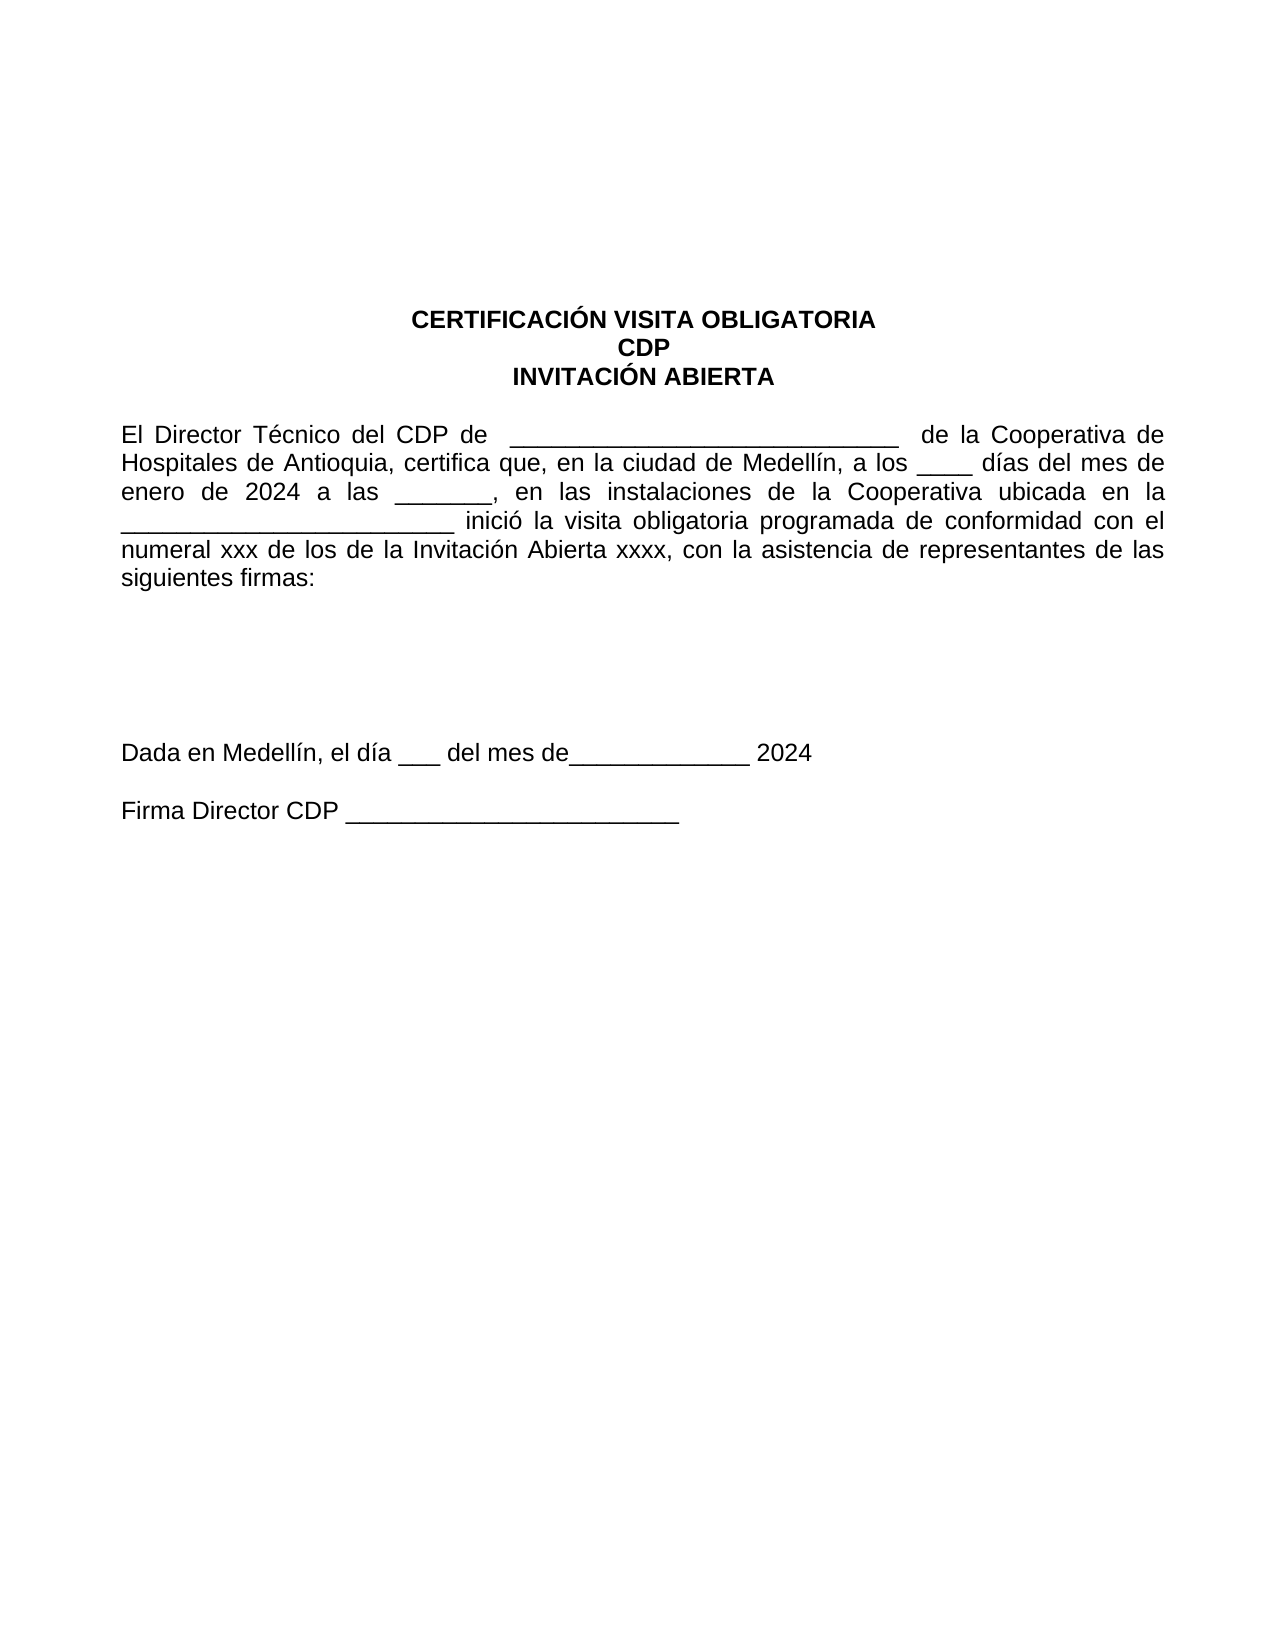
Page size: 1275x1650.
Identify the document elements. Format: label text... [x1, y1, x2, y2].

text CERTIFICACIÓN VISITA OBLIGATORIA [121, 304, 1167, 333]
text CDP [121, 333, 1167, 362]
text Dada en Medellín, el día ___ del mes de_____________ 2024 [121, 738, 1167, 767]
text INVITACIÓN ABIERTA [121, 362, 1167, 391]
text El Director Técnico del CDP de ____________________________ de la Cooperativa de Hospitales de Antioquia, certifica que, en la ciudad de Medellín, a los ____ días del mes de enero de 2024 a las _______, en las instalaciones de la Cooperativa ubicada en la ________________________ inició la visita obligatoria programada de conformidad con el numeral xxx de los de la Invitación Abierta xxxx, con la asistencia de representantes de las siguientes firmas: [121, 419, 1167, 592]
text Firma Director CDP ________________________ [121, 796, 1167, 824]
